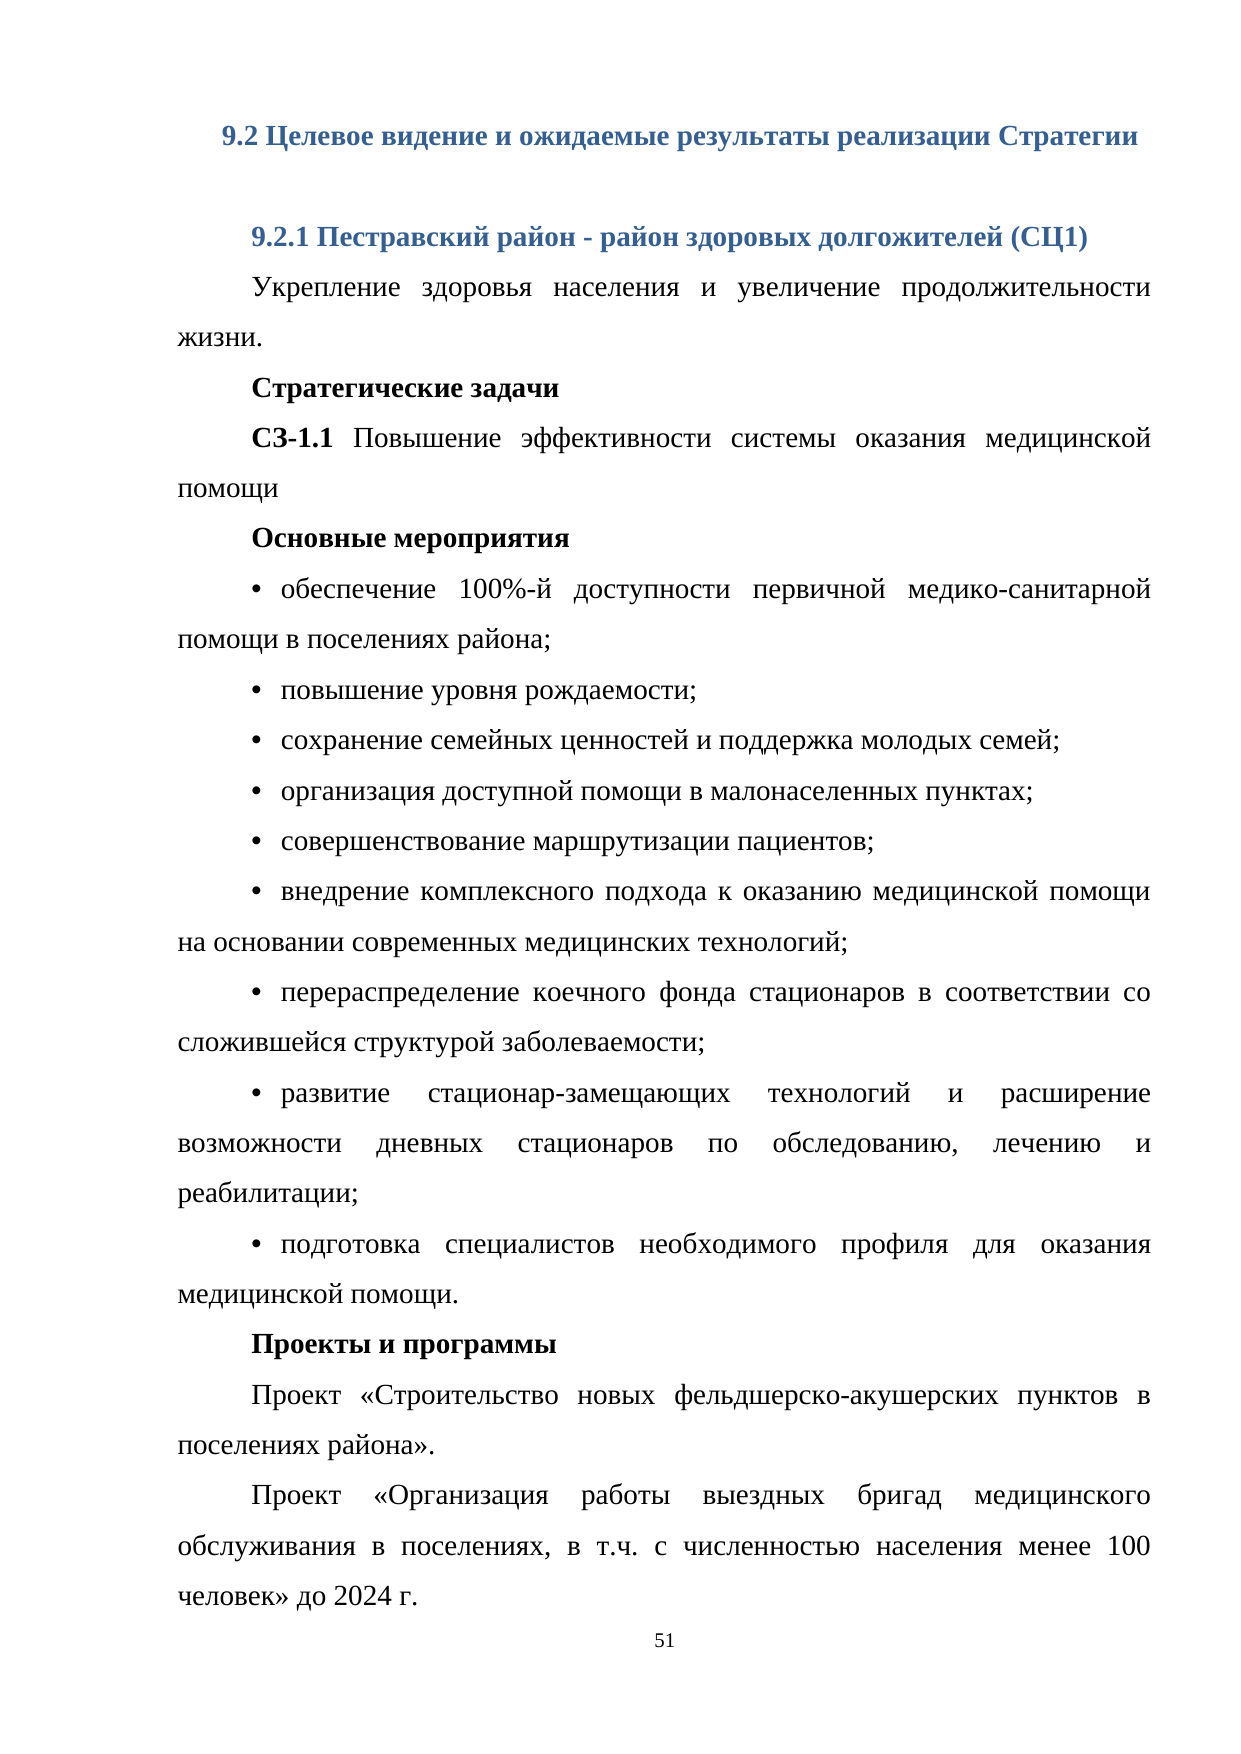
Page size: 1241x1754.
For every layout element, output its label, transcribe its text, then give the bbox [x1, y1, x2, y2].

text 9.2 Целевое видение и ожидаемые результаты реализации Стратегии [177, 118, 1152, 152]
text Проекты и программы [177, 1327, 1152, 1360]
list развитие стационар-замещающих технологий и расширение возможности дневных стационаров по обследованию, лечению и реабилитации; [177, 1075, 1152, 1209]
list обеспечение 100%-й доступности первичной медико-санитарной помощи в поселениях района; [177, 571, 1152, 655]
text Проект «Строительство новых фельдшерско-акушерских пунктов в поселениях района». [177, 1377, 1152, 1461]
list перераспределение коечного фонда стационаров в соответствии со сложившейся структурой заболеваемости; [177, 974, 1152, 1058]
list совершенствование маршрутизации пациентов; [177, 823, 1152, 857]
list подготовка специалистов необходимого профиля для оказания медицинской помощи. [177, 1226, 1152, 1310]
list внедрение комплексного подхода к оказанию медицинской помощи на основании современных медицинских технологий; [177, 873, 1152, 957]
text 9.2.1 Пестравский район - район здоровых долгожителей (СЦ1) [177, 219, 1152, 252]
text СЗ-1.1 Повышение эффективности системы оказания медицинской помощи [177, 420, 1152, 504]
list сохранение семейных ценностей и поддержка молодых семей; [177, 722, 1152, 756]
list организация доступной помощи в малонаселенных пунктах; [177, 772, 1152, 806]
text Проект «Организация работы выездных бригад медицинского обслуживания в поселениях, в т.ч. с численностью населения менее 100 человек» до 2024 г. [177, 1477, 1152, 1612]
list повышение уровня рождаемости; [177, 672, 1152, 705]
text Стратегические задачи [177, 370, 1152, 403]
text Укрепление здоровья населения и увеличение продолжительности жизни. [177, 269, 1152, 353]
text Основные мероприятия [177, 521, 1152, 554]
